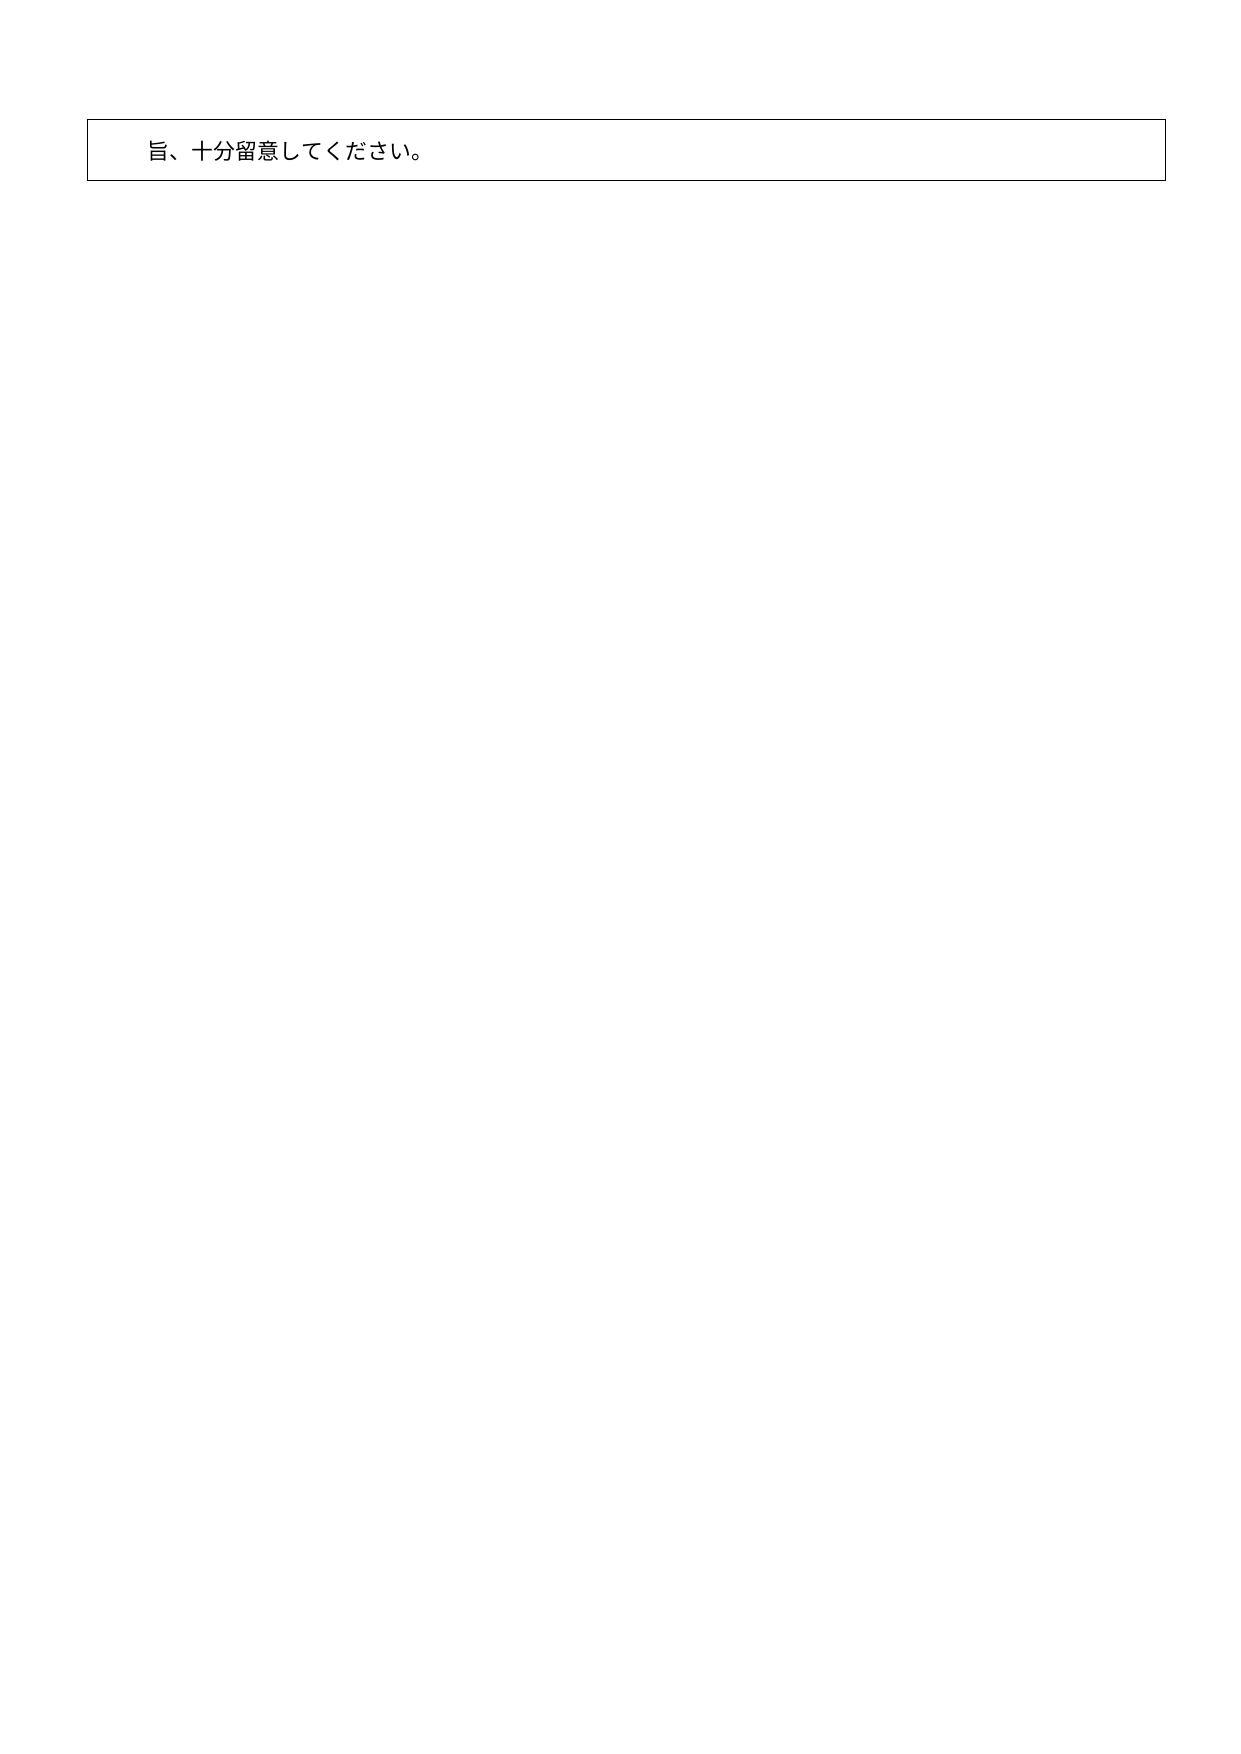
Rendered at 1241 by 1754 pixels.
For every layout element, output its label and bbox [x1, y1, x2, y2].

table_header [88, 120, 1165, 180]
